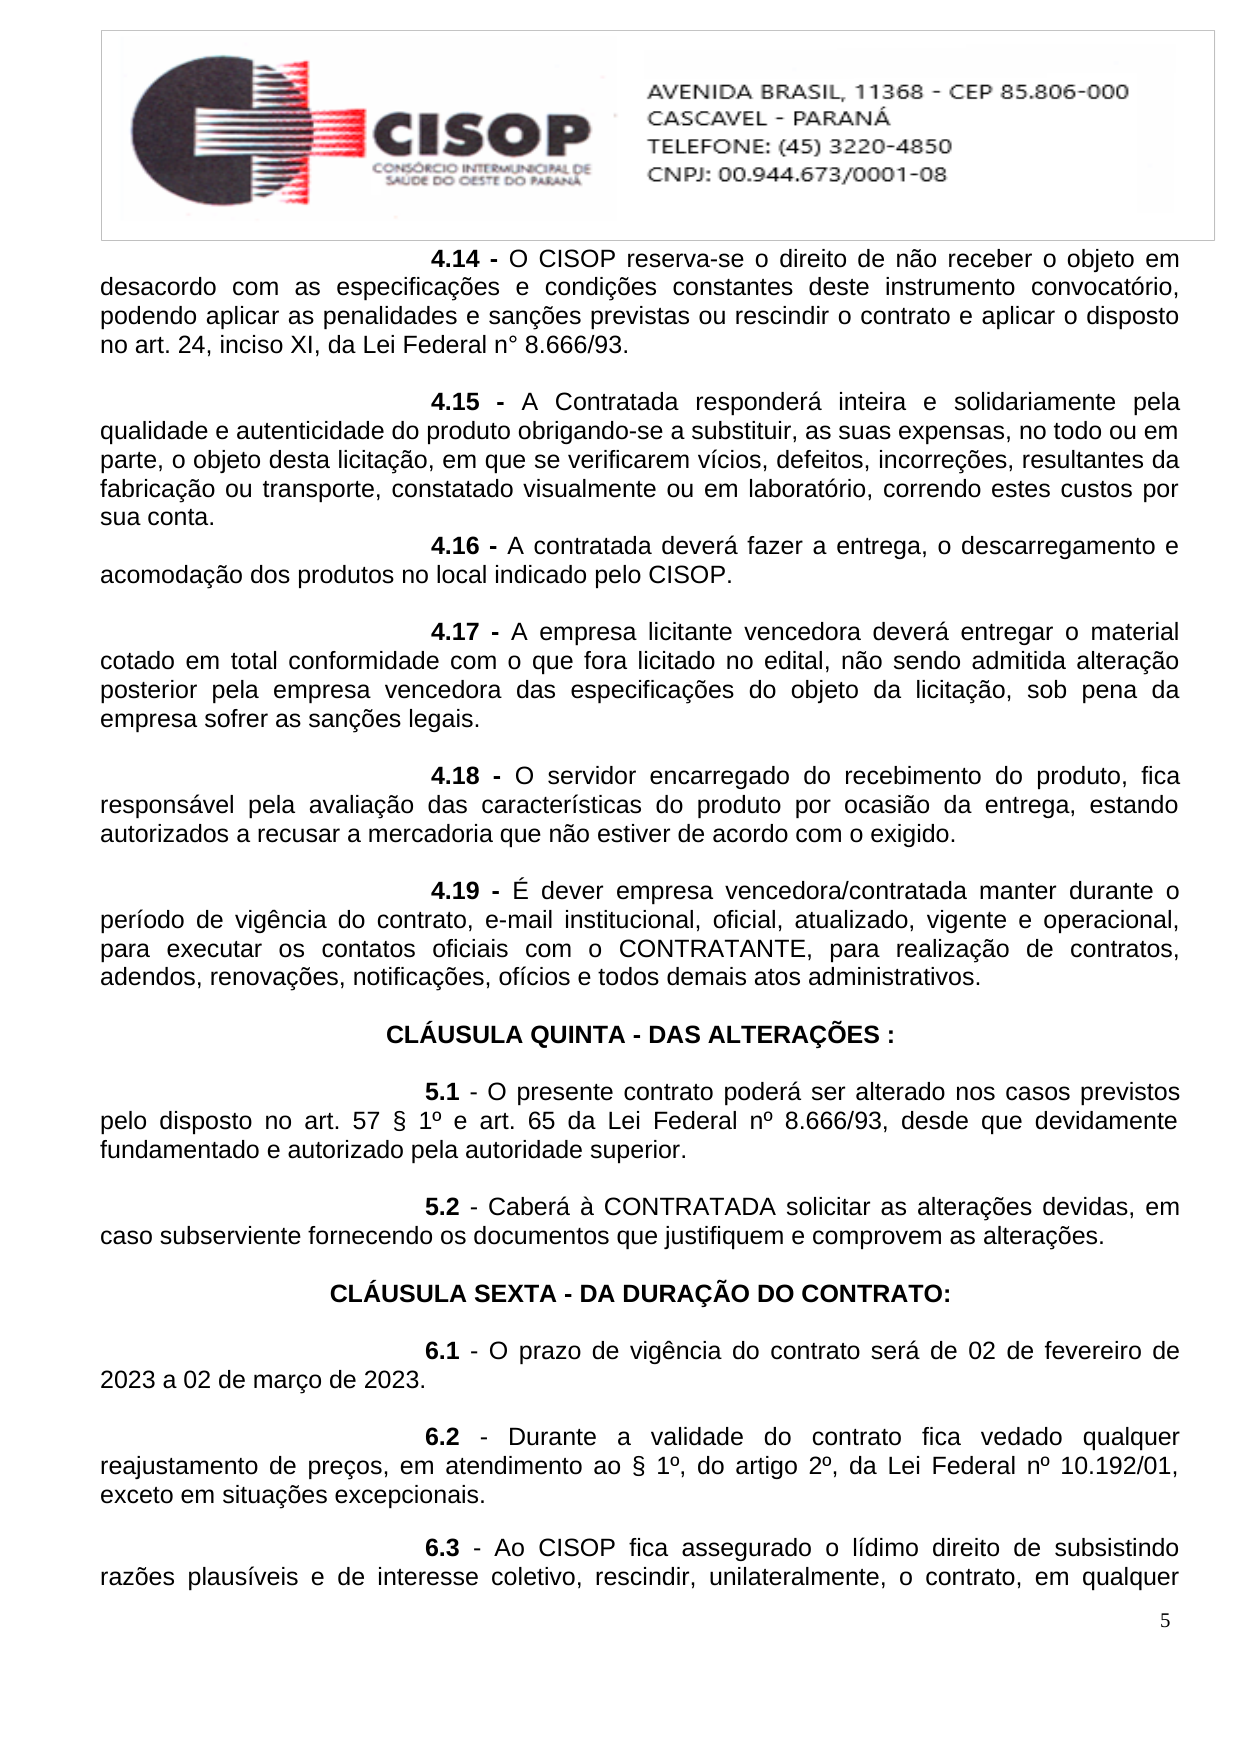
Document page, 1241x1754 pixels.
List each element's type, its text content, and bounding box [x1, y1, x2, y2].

text 4.16 - A contratada deverá fazer a entrega, o descarregamento e acomodação dos produtos no local indicado pelo CISOP. [100, 531, 1181, 589]
text 6.1 - O prazo de vigência do contrato será de 02 de fevereiro de 2023 a 02 de março de 2023. [100, 1336, 1181, 1394]
text 5.1 - O presente contrato poderá ser alterado nos casos previstos pelo disposto no art. 57 § 1º e art. 65 da Lei Federal nº 8.666/93, desde que devidamente fundamentado e autorizado pela autoridade superior. [100, 1077, 1181, 1164]
text 5.2 - Caberá à CONTRATADA solicitar as alterações devidas, em caso subserviente fornecendo os documentos que justifiquem e comprovem as alterações. [100, 1192, 1181, 1250]
text 4.17 - A empresa licitante vencedora deverá entregar o material cotado em total conformidade com o que fora licitado no edital, não sendo admitida alteração posterior pela empresa vencedora das especificações do objeto da licitação, sob pena da empresa sofrer as sanções legais. [100, 617, 1181, 732]
text CLÁUSULA SEXTA - DA DURAÇÃO DO CONTRATO: [100, 1279, 1181, 1307]
text 4.15 - A Contratada responderá inteira e solidariamente pela qualidade e autenticidade do produto obrigando-se a substituir, as suas expensas, no todo ou em parte, o objeto desta licitação, em que se verificarem vícios, defeitos, incorreções, resultantes da fabricação ou transporte, constatado visualmente ou em laboratório, correndo estes custos por sua conta. [100, 387, 1181, 531]
picture [100, 29, 1217, 244]
text 4.14 - O CISOP reserva-se o direito de não receber o objeto em desacordo com as especificações e condições constantes deste instrumento convocatório, podendo aplicar as penalidades e sanções previstas ou rescindir o contrato e aplicar o disposto no art. 24, inciso XI, da Lei Federal n° 8.666/93. [100, 244, 1181, 359]
text 6.2 - Durante a validade do contrato fica vedado qualquer reajustamento de preços, em atendimento ao § 1º, do artigo 2º, da Lei Federal nº 10.192/01, exceto em situações excepcionais. [100, 1422, 1181, 1509]
text 4.18 - O servidor encarregado do recebimento do produto, fica responsável pela avaliação das características do produto por ocasião da entrega, estando autorizados a recusar a mercadoria que não estiver de acordo com o exigido. [100, 761, 1181, 847]
text CLÁUSULA QUINTA - DAS ALTERAÇÕES : [100, 1020, 1181, 1049]
text 4.19 - É dever empresa vencedora/contratada manter durante o período de vigência do contrato, e-mail institucional, oficial, atualizado, vigente e operacional, para executar os contatos oficiais com o CONTRATANTE, para realização de contratos, adendos, renovações, notificações, ofícios e todos demais atos administrativos. [100, 876, 1181, 991]
